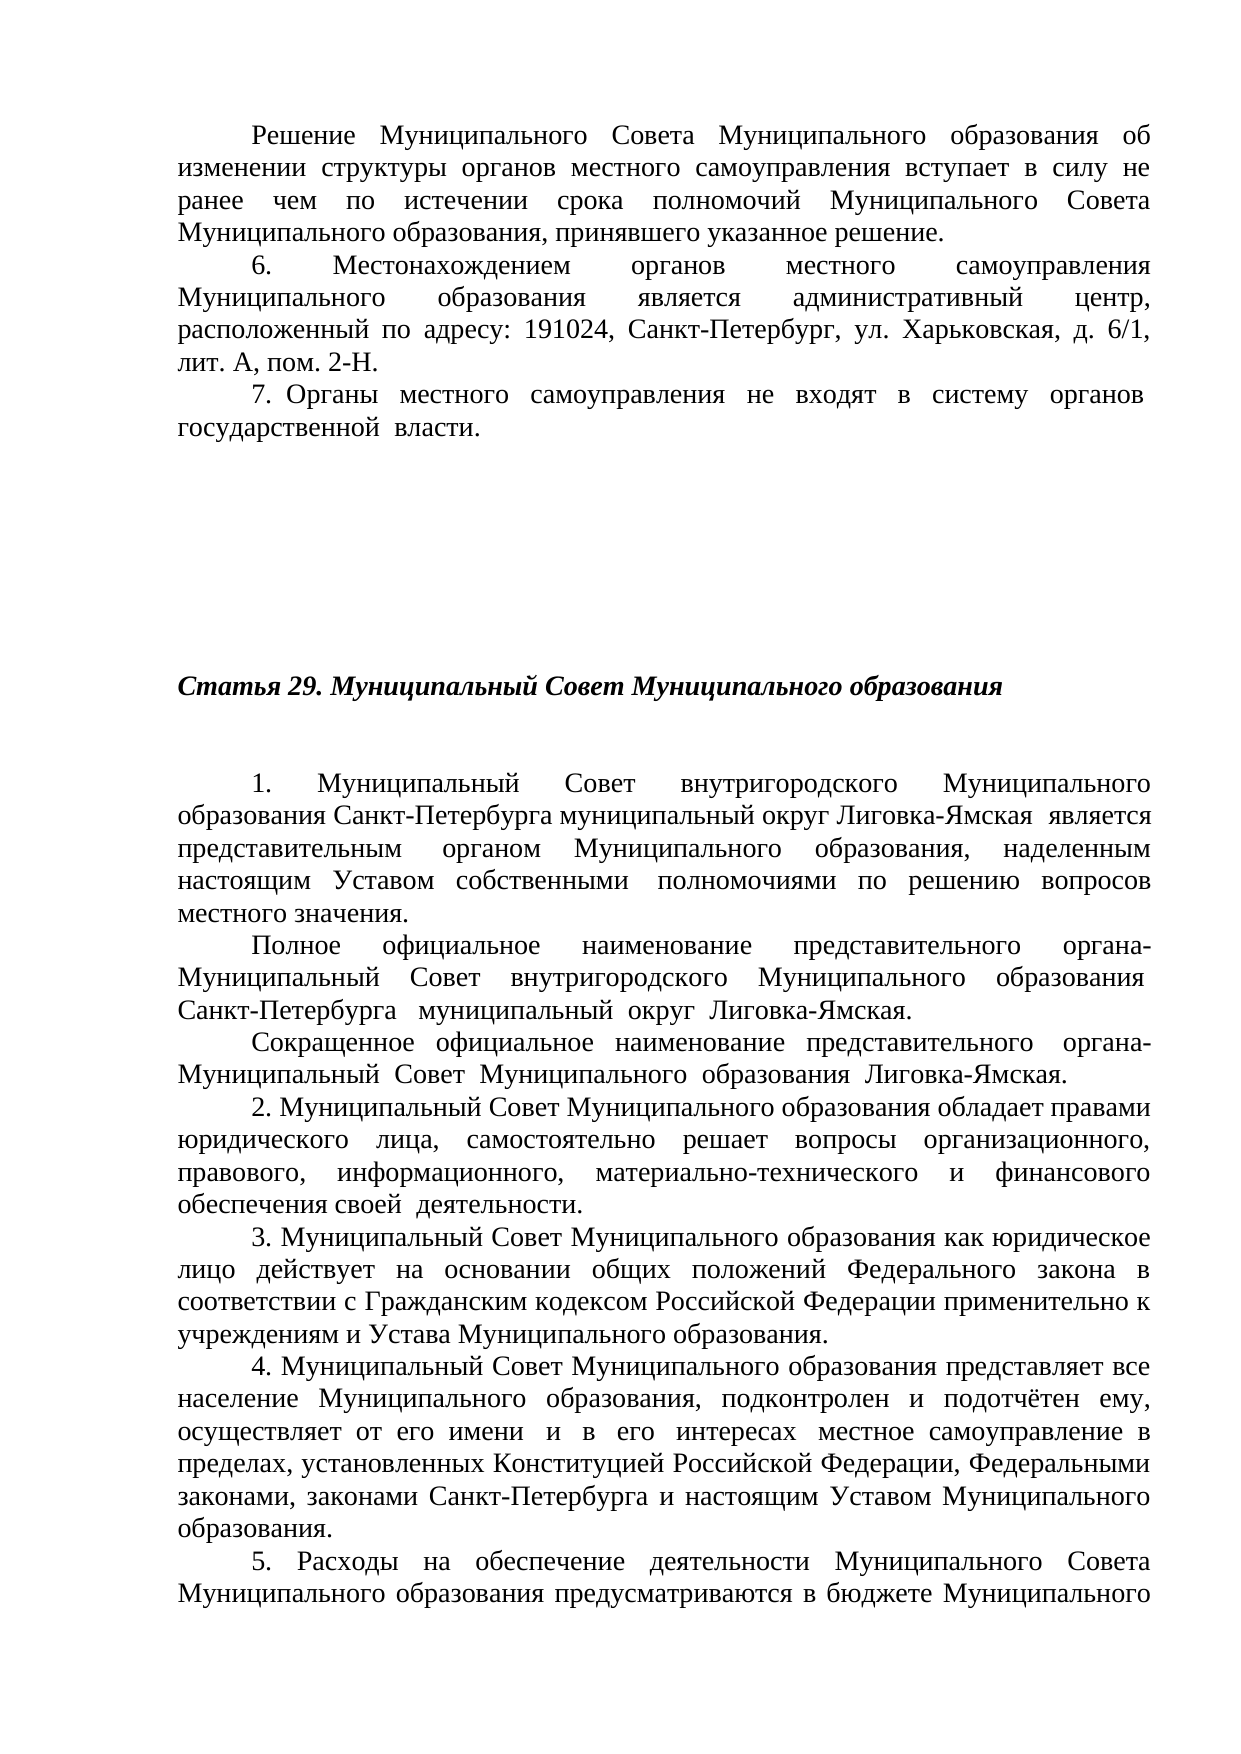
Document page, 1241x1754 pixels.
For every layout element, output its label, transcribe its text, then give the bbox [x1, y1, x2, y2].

text 7. Органы местного самоуправления не входят в систему органов государственной власти. [177, 377, 1152, 442]
text Статья 29. Муниципальный Совет Муниципального образования [177, 669, 1152, 701]
text 4. Муниципальный Совет Муниципального образования представляет все население Муниципального образования, подконтролен и подотчётен ему, осуществляет от его имени и в его интересах местное самоуправление в пределах, установленных Конституцией Российской Федерации, Федеральными законами, законами Санкт-Петербурга и настоящим Уставом Муниципального образования. [177, 1349, 1152, 1543]
text 6. Местонахождением органов местного самоуправления Муниципального образования является административный центр, расположенный по адресу: 191024, Санкт-Петербург, ул. Харьковская, д. 6/1, лит. А, пом. 2-Н. [177, 248, 1152, 377]
text 2. Муниципальный Совет Муниципального образования обладает правами юридического лица, самостоятельно решает вопросы организационного, правового, информационного, материально-технического и финансового обеспечения своей деятельности. [177, 1090, 1152, 1219]
text 1. Муниципальный Совет внутригородского Муниципального образования Санкт-Петербурга муниципальный округ Лиговка-Ямская является представительным органом Муниципального образования, наделенным настоящим Уставом собственными полномочиями по решению вопросов местного значения. [177, 766, 1152, 928]
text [177, 1543, 1152, 1608]
text Решение Муниципального Совета Муниципального образования об изменении структуры органов местного самоуправления вступает в силу не ранее чем по истечении срока полномочий Муниципального Совета Муниципального образования, принявшего указанное решение. [177, 118, 1152, 248]
text Полное официальное наименование представительного органа- Муниципальный Совет внутригородского Муниципального образования Санкт-Петербурга муниципальный округ Лиговка-Ямская. [177, 928, 1152, 1025]
text 3. Муниципальный Совет Муниципального образования как юридическое лицо действует на основании общих положений Федерального закона в соответствии с Гражданским кодексом Российской Федерации применительно к учреждениям и Устава Муниципального образования. [177, 1219, 1152, 1349]
text Сокращенное официальное наименование представительного органа- Муниципальный Совет Муниципального образования Лиговка-Ямская. [177, 1025, 1152, 1090]
